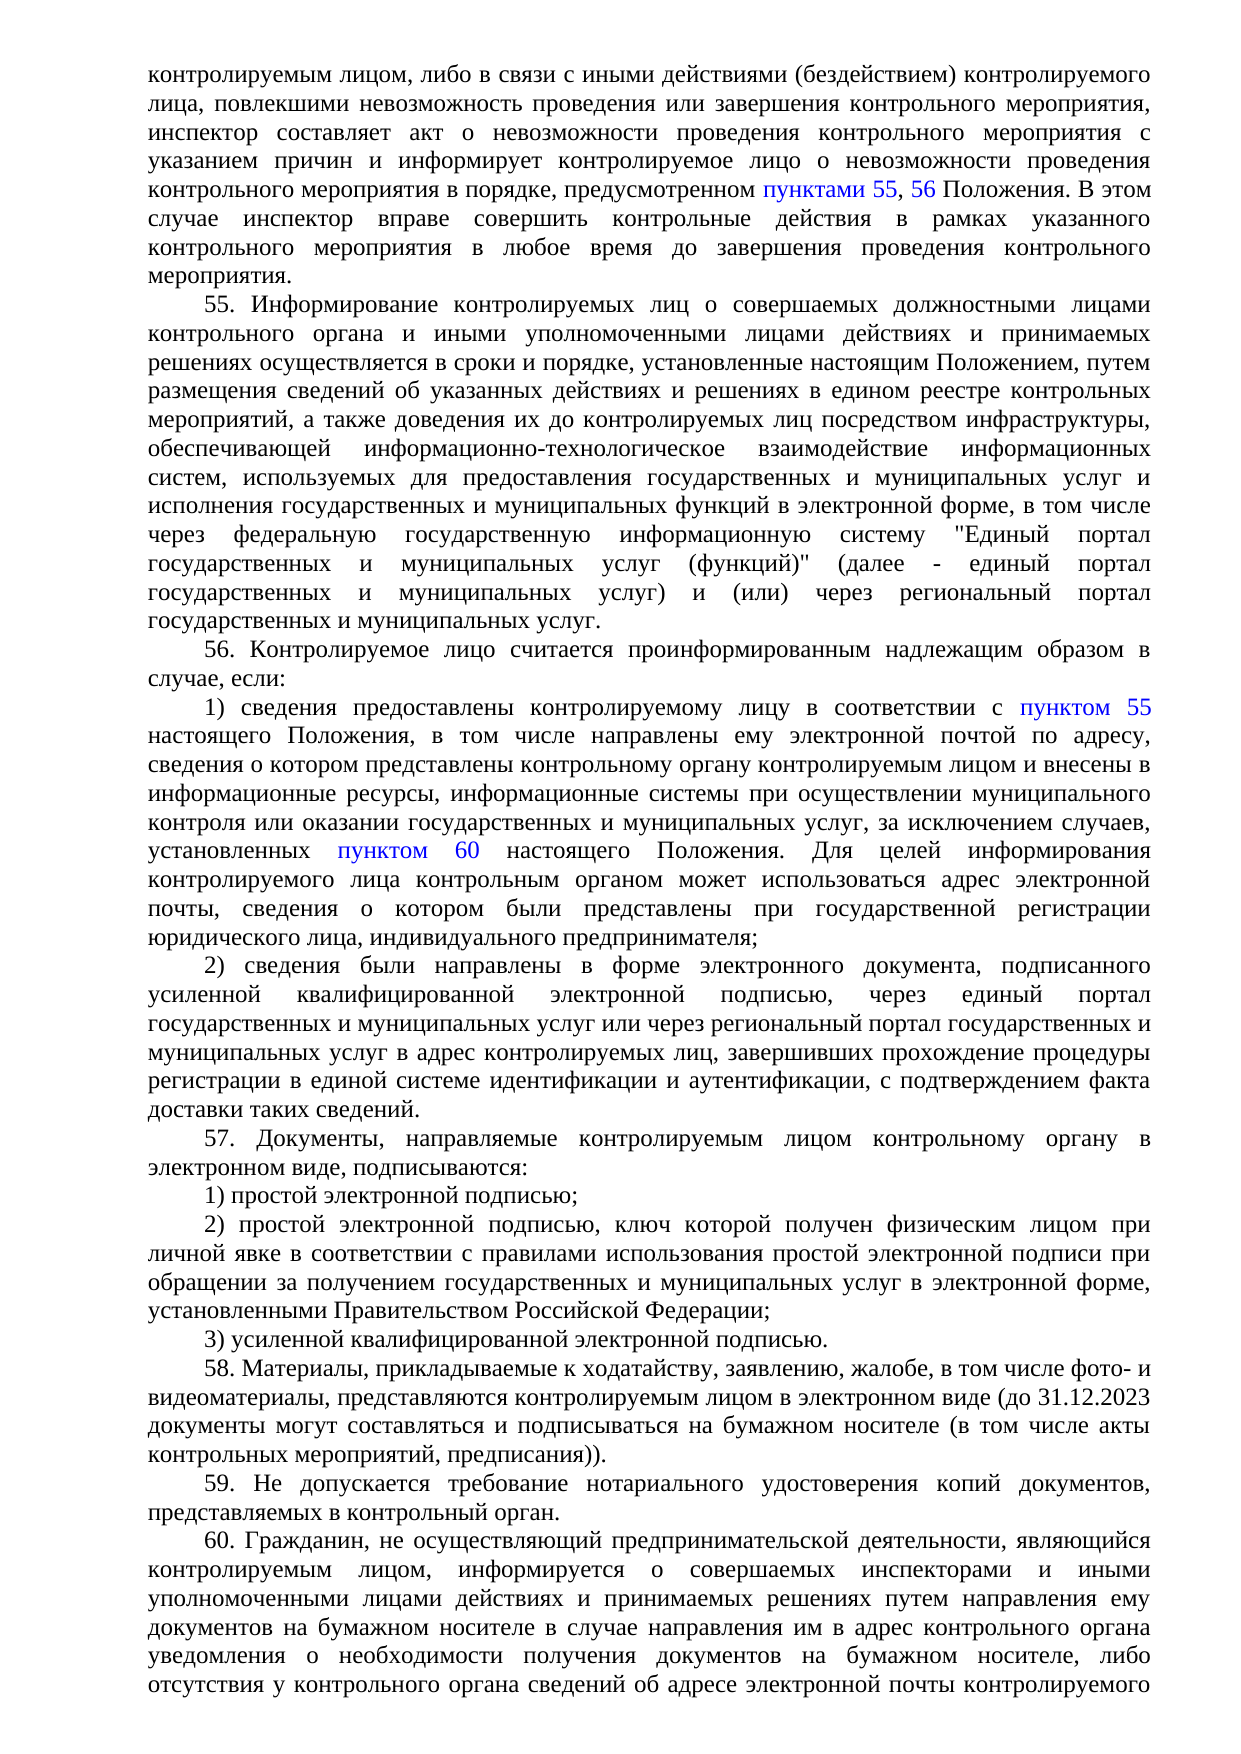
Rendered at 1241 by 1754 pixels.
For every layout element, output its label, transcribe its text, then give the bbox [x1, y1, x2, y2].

text 57. Документы, направляемые контролируемым лицом контрольному органу в электронном виде, подписываются: [148, 1123, 1152, 1180]
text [148, 1525, 1152, 1698]
text 2) сведения были направлены в форме электронного документа, подписанного усиленной квалифицированной электронной подписью, через единый портал государственных и муниципальных услуг или через региональный портал государственных и муниципальных услуг в адрес контролируемых лиц, завершивших прохождение процедуры регистрации в единой системе идентификации и аутентификации, с подтверждением факта доставки таких сведений. [148, 950, 1152, 1123]
text 55. Информирование контролируемых лиц о совершаемых должностными лицами контрольного органа и иными уполномоченными лицами действиях и принимаемых решениях осуществляется в сроки и порядке, установленные настоящим Положением, путем размещения сведений об указанных действиях и решениях в едином реестре контрольных мероприятий, а также доведения их до контролируемых лиц посредством инфраструктуры, обеспечивающей информационно-технологическое взаимодействие информационных систем, используемых для предоставления государственных и муниципальных услуг и исполнения государственных и муниципальных функций в электронной форме, в том числе через федеральную государственную информационную систему "Единый портал государственных и муниципальных услуг (функций)" (далее - единый портал государственных и муниципальных услуг) и (или) через региональный портал государственных и муниципальных услуг. [148, 289, 1152, 634]
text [148, 59, 1152, 289]
text 1) сведения предоставлены контролируемому лицу в соответствии с пунктом 55 настоящего Положения, в том числе направлены ему электронной почтой по адресу, сведения о котором представлены контрольному органу контролируемым лицом и внесены в информационные ресурсы, информационные системы при осуществлении муниципального контроля или оказании государственных и муниципальных услуг, за исключением случаев, установленных пунктом 60 настоящего Положения. Для целей информирования контролируемого лица контрольным органом может использоваться адрес электронной почты, сведения о котором были представлены при государственной регистрации юридического лица, индивидуального предпринимателя; [148, 692, 1152, 950]
text 2) простой электронной подписью, ключ которой получен физическим лицом при личной явке в соответствии с правилами использования простой электронной подписи при обращении за получением государственных и муниципальных услуг в электронной форме, установленными Правительством Российской Федерации; [148, 1209, 1152, 1324]
text 1) простой электронной подписью; [148, 1180, 1152, 1209]
text 59. Не допускается требование нотариального удостоверения копий документов, представляемых в контрольный орган. [148, 1468, 1152, 1525]
text 58. Материалы, прикладываемые к ходатайству, заявлению, жалобе, в том числе фото- и видеоматериалы, представляются контролируемым лицом в электронном виде (до 31.12.2023 документы могут составляться и подписываться на бумажном носителе (в том числе акты контрольных мероприятий, предписания)). [148, 1353, 1152, 1468]
text 3) усиленной квалифицированной электронной подписью. [148, 1324, 1152, 1353]
text 56. Контролируемое лицо считается проинформированным надлежащим образом в случае, если: [148, 634, 1152, 692]
